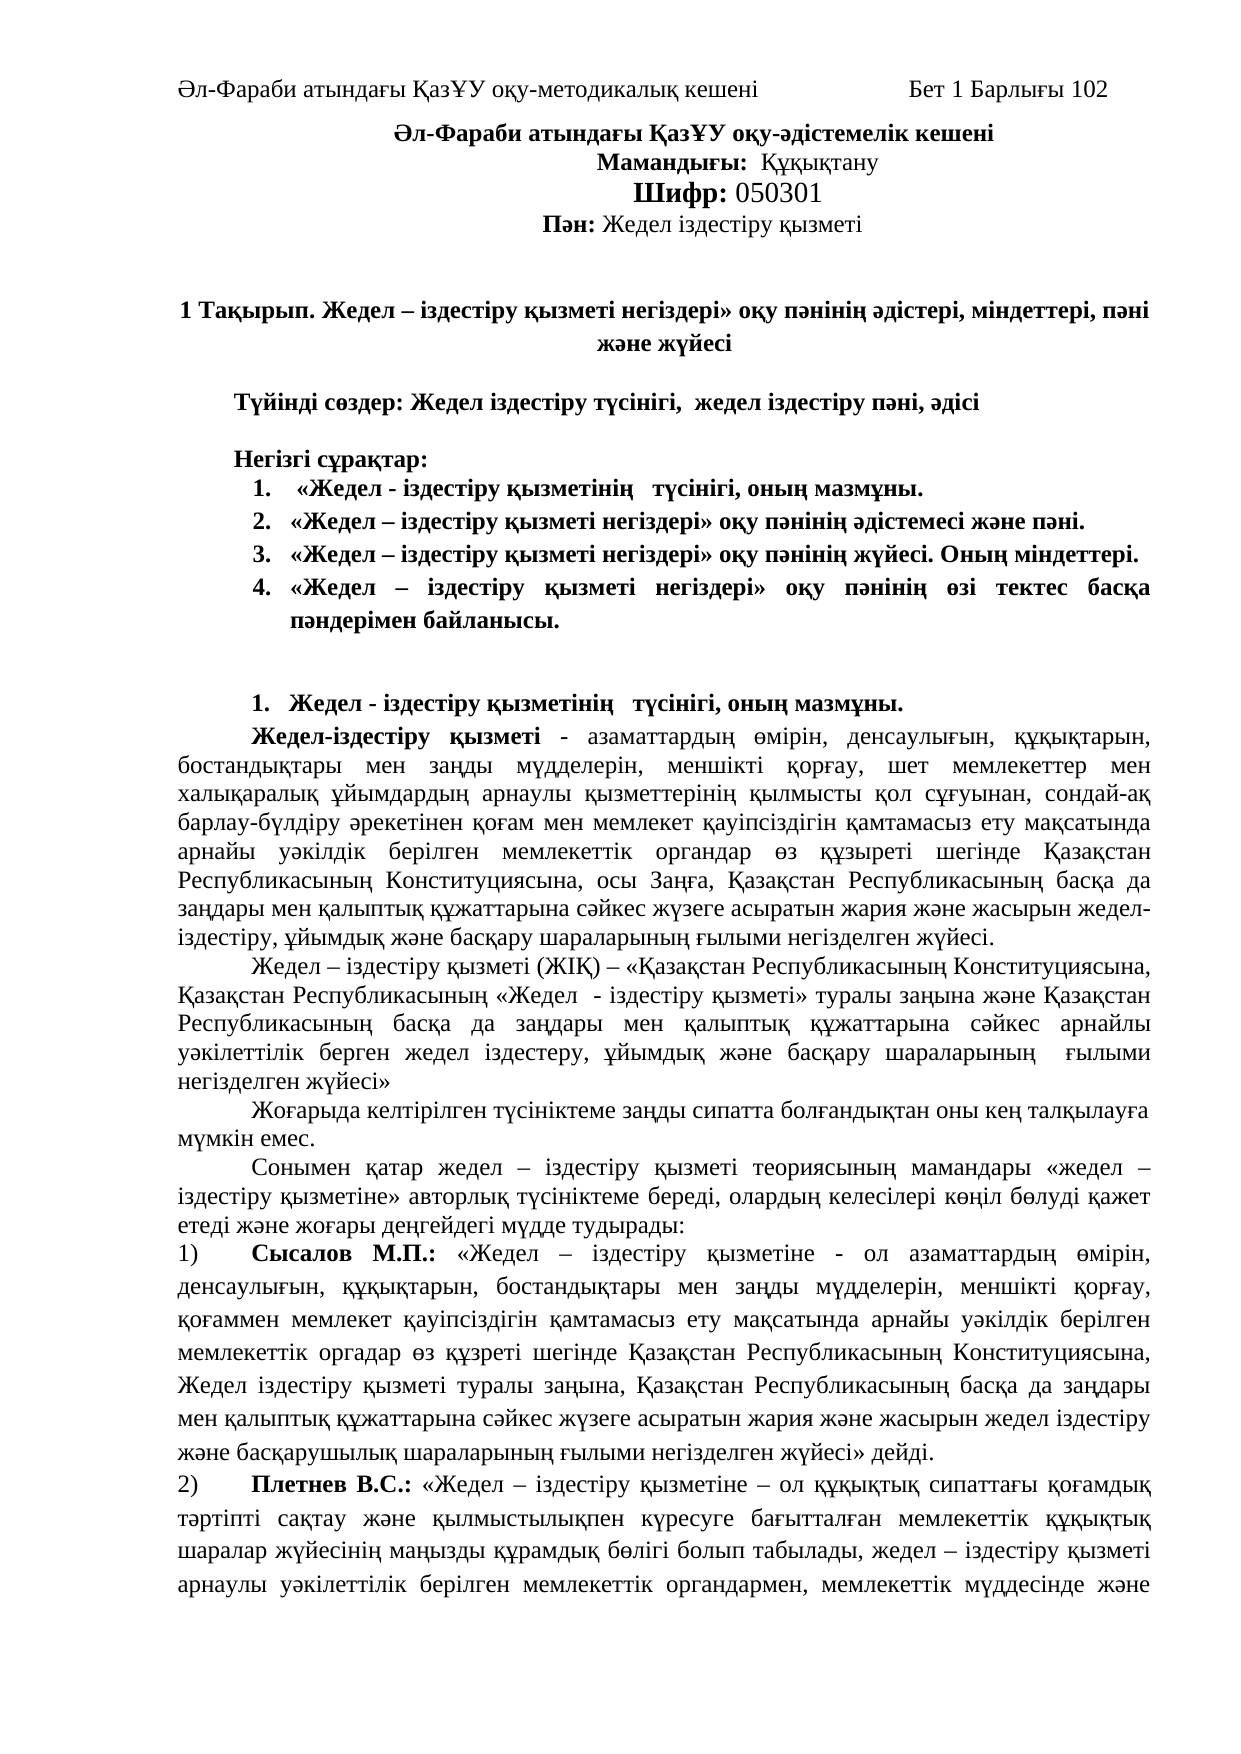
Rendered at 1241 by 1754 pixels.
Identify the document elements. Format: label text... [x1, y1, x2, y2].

list «Жедел - іздестіру қызметінің түсінігі, оның мазмұны. [252, 473, 1152, 502]
text Жоғарыда келтірілген түсініктеме заңды сипатта болғандықтан оны кең талқылауға мүмкін емес. [177, 1095, 1152, 1152]
list «Жедел – іздестіру қызметі негіздері» оқу пәнінің жүйесі. Оның міндеттері. [252, 539, 1152, 568]
text Түйінді сөздер: Жедел іздестіру түсінігі, жедел іздестіру пәні, әдісі [177, 387, 1152, 416]
text Негізгі сұрақтар: [177, 444, 1152, 473]
text Пән: Жедел іздестіру қызметі [177, 209, 1152, 238]
text Жедел – іздестіру қызметі (ЖІҚ) – «Қазақстан Республикасының Конституциясына, Қазақстан Республикасының «Жедел - іздестіру қызметі» туралы заңына және Қазақстан Республикасының басқа да заңдары мен қалыптық құжаттарына сәйкес арнайлы уәкілеттілік берген жедел іздестеру, ұйымдық және басқару шараларының ғылыми негізделген жүйесі» [177, 951, 1152, 1095]
text Жедел-iздестiру қызметi - азаматтардың өмiрiн, денсаулығын, құқықтарын, бостандықтары мен заңды мүдделерiн, меншiктi қорғау, шет мемлекеттер мен халықаралық ұйымдардың арнаулы қызметтерiнiң қылмысты қол сұғуынан, сондай-ақ барлау-бүлдiру әрекетiнен қоғам мен мемлекет қауiпсiздiгiн қамтамасыз ету мақсатында арнайы уәкiлдiк берiлген мемлекеттiк органдар өз құзыретi шегiнде Қазақстан Республикасының Конституциясына, осы Заңға, Қазақстан Республикасының басқа да заңдары мен қалыптық құжаттарына сәйкес жүзеге асыратын жария және жасырын жедел-iздестiру, ұйымдық және басқару шараларының ғылыми негiзделген жүйесi. [177, 721, 1152, 951]
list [177, 1469, 1152, 1597]
text Әл-Фараби атындағы ҚазҰУ оқу-әдістемелік кешені [177, 118, 1152, 147]
list «Жедел – іздестіру қызметі негіздері» оқу пәнінің өзі тектес басқа пәндерімен байланысы. [252, 572, 1152, 634]
list Жедел - іздестіру қызметінің түсінігі, оның мазмұны. [251, 688, 1152, 717]
list Сысалов М.П.: «Жедел – іздестіру қызметіне - ол азаматтардың өмірін, денсаулығын, құқықтарын, бостандықтары мен заңды мүдделерін, меншікті қорғау, қоғаммен мемлекет қауіпсіздігін қамтамасыз ету мақсатында арнайы уәкілдік берілген мемлекеттік оргадар өз құзреті шегінде Қазақстан Республикасының Конституциясына, Жедел іздестіру қызметі туралы заңына, Қазақстан Республикасының басқа да заңдары мен қалыптық құжаттарына сәйкес жүзеге асыратын жария және жасырын жедел іздестіру және басқарушылық шараларының ғылыми негізделген жүйесі» дейді. [177, 1238, 1152, 1465]
text Сонымен қатар жедел – іздестіру қызметі теориясының мамандары «жедел – іздестіру қызметіне» авторлық түсініктеме береді, олардың келесілері көңіл бөлуді қажет етеді және жоғары деңгейдегі мүдде тудырады: [177, 1152, 1152, 1238]
text Мамандығы: Құқықтану [177, 147, 1152, 176]
list «Жедел – іздестіру қызметі негіздері» оқу пәнінің әдістемесі және пәні. [252, 506, 1152, 535]
text Шифр: 050301 [177, 176, 1152, 209]
text 1 Тақырып. Жедел – іздестіру қызметі негіздері» оқу пәнінің әдістері, міндеттері, пәні және жүйесі [177, 295, 1152, 358]
